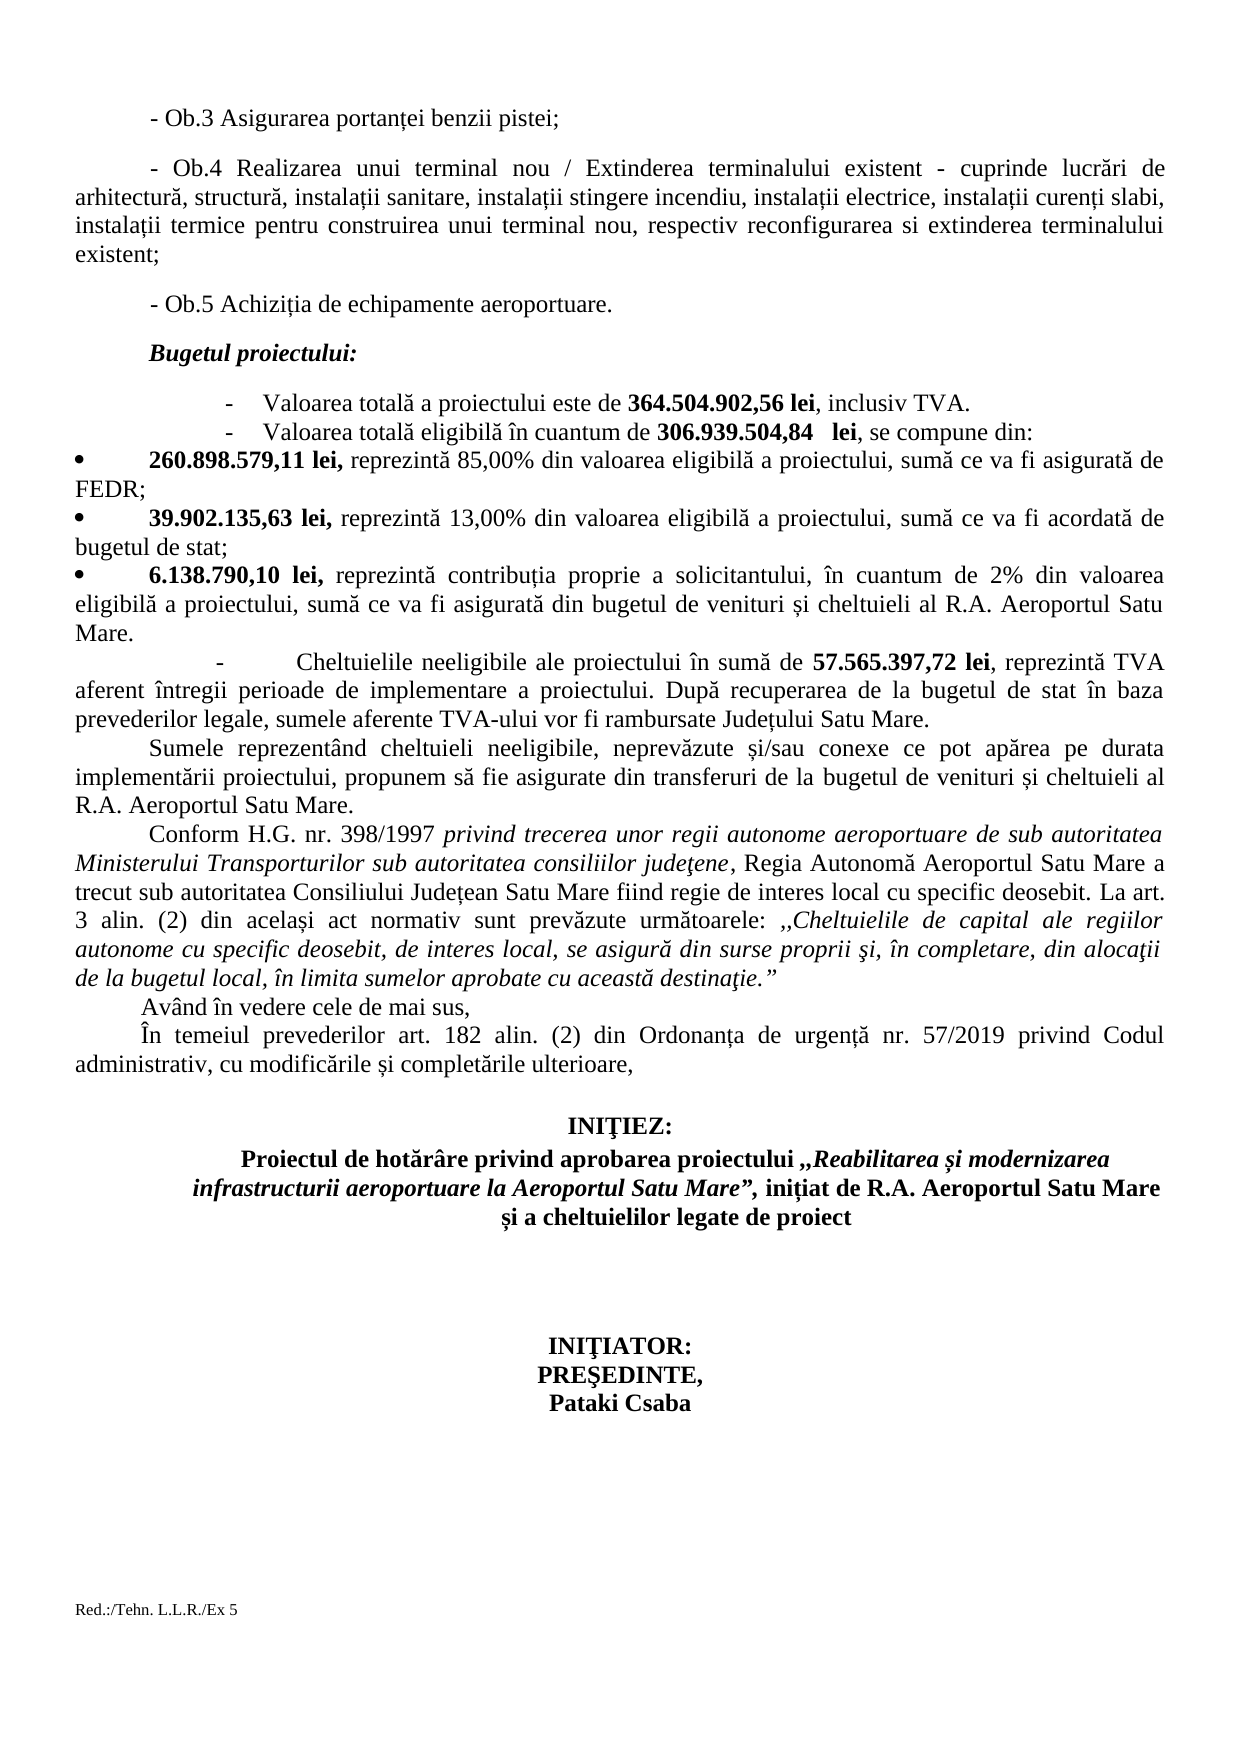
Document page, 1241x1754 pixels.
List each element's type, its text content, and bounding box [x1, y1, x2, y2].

text - Ob.3 Asigurarea portanței benzii pistei; [75, 103, 1165, 132]
text Sumele reprezentând cheltuieli neeligibile, neprevăzute și/sau conexe ce pot apărea pe durata implementării proiectului, propunem să fie asigurate din transferuri de la bugetul de venituri și cheltuieli al R.A. Aeroportul Satu Mare. [75, 733, 1165, 819]
list Valoarea totală eligibilă în cuantum de 306.939.504,84 lei, se compune din: [225, 417, 1165, 446]
list Proiectul de hotărâre privind aprobarea proiectului ,,Reabilitarea și modernizarea infrastructurii aeroportuare la Aeroportul Satu Mare”, inițiat de R.A. Aeroportul Satu Mare și a cheltuielilor legate de proiect [187, 1144, 1165, 1230]
text INIŢIEZ: [75, 1111, 1165, 1140]
list Valoarea totală a proiectului este de 364.504.902,56 lei, inclusiv TVA. [225, 388, 1165, 417]
list Cheltuielile neeligibile ale proiectului în sumă de 57.565.397,72 lei, reprezintă TVA aferent întregii perioade de implementare a proiectului. După recuperarea de la bugetul de stat în baza prevederilor legale, sumele aferente TVA-ului vor fi rambursate Județului Satu Mare. [75, 647, 1165, 733]
list Conform H.G. nr. 398/1997 privind trecerea unor regii autonome aeroportuare de sub autoritatea Ministerului Transporturilor sub autoritatea consiliilor judeţene, Regia Autonomă Aeroportul Satu Mare a trecut sub autoritatea Consiliului Județean Satu Mare fiind regie de interes local cu specific deosebit. La art. 3 alin. (2) din același act normativ sunt prevăzute următoarele: ,,Cheltuielile de capital ale regiilor autonome cu specific deosebit, de interes local, se asigură din surse proprii şi, în completare, din alocaţii de la bugetul local, în limita sumelor aprobate cu această destinaţie.” [75, 819, 1165, 992]
text Bugetul proiectului: [75, 338, 1165, 367]
list 6.138.790,10 lei, reprezintă contribuția proprie a solicitantului, în cuantum de 2% din valoarea eligibilă a proiectului, sumă ce va fi asigurată din bugetul de venituri și cheltuieli al R.A. Aeroportul Satu Mare. [75, 561, 1165, 647]
text Red.:/Tehn. L.L.R./Ex 5 [75, 1599, 1165, 1618]
text - Ob.4 Realizarea unui terminal nou / Extinderea terminalului existent - cuprinde lucrări de arhitectură, structură, instalații sanitare, instalații stingere incendiu, instalații electrice, instalații curenți slabi, instalații termice pentru construirea unui terminal nou, respectiv reconfigurarea si extinderea terminalului existent; [75, 153, 1165, 268]
text În temeiul prevederilor art. 182 alin. (2) din Ordonanța de urgență nr. 57/2019 privind Codul administrativ, cu modificările și completările ulterioare, [75, 1021, 1165, 1078]
text PREŞEDINTE, [75, 1360, 1165, 1388]
list 260.898.579,11 lei, reprezintă 85,00% din valoarea eligibilă a proiectului, sumă ce va fi asigurată de FEDR; [75, 446, 1165, 503]
text Pataki Csaba [75, 1388, 1165, 1417]
text - Ob.5 Achiziția de echipamente aeroportuare. [75, 289, 1165, 318]
text Având în vedere cele de mai sus, [141, 992, 1165, 1021]
list INIŢIATOR: [75, 1331, 1165, 1360]
list 39.902.135,63 lei, reprezintă 13,00% din valoarea eligibilă a proiectului, sumă ce va fi acordată de bugetul de stat; [75, 503, 1165, 561]
